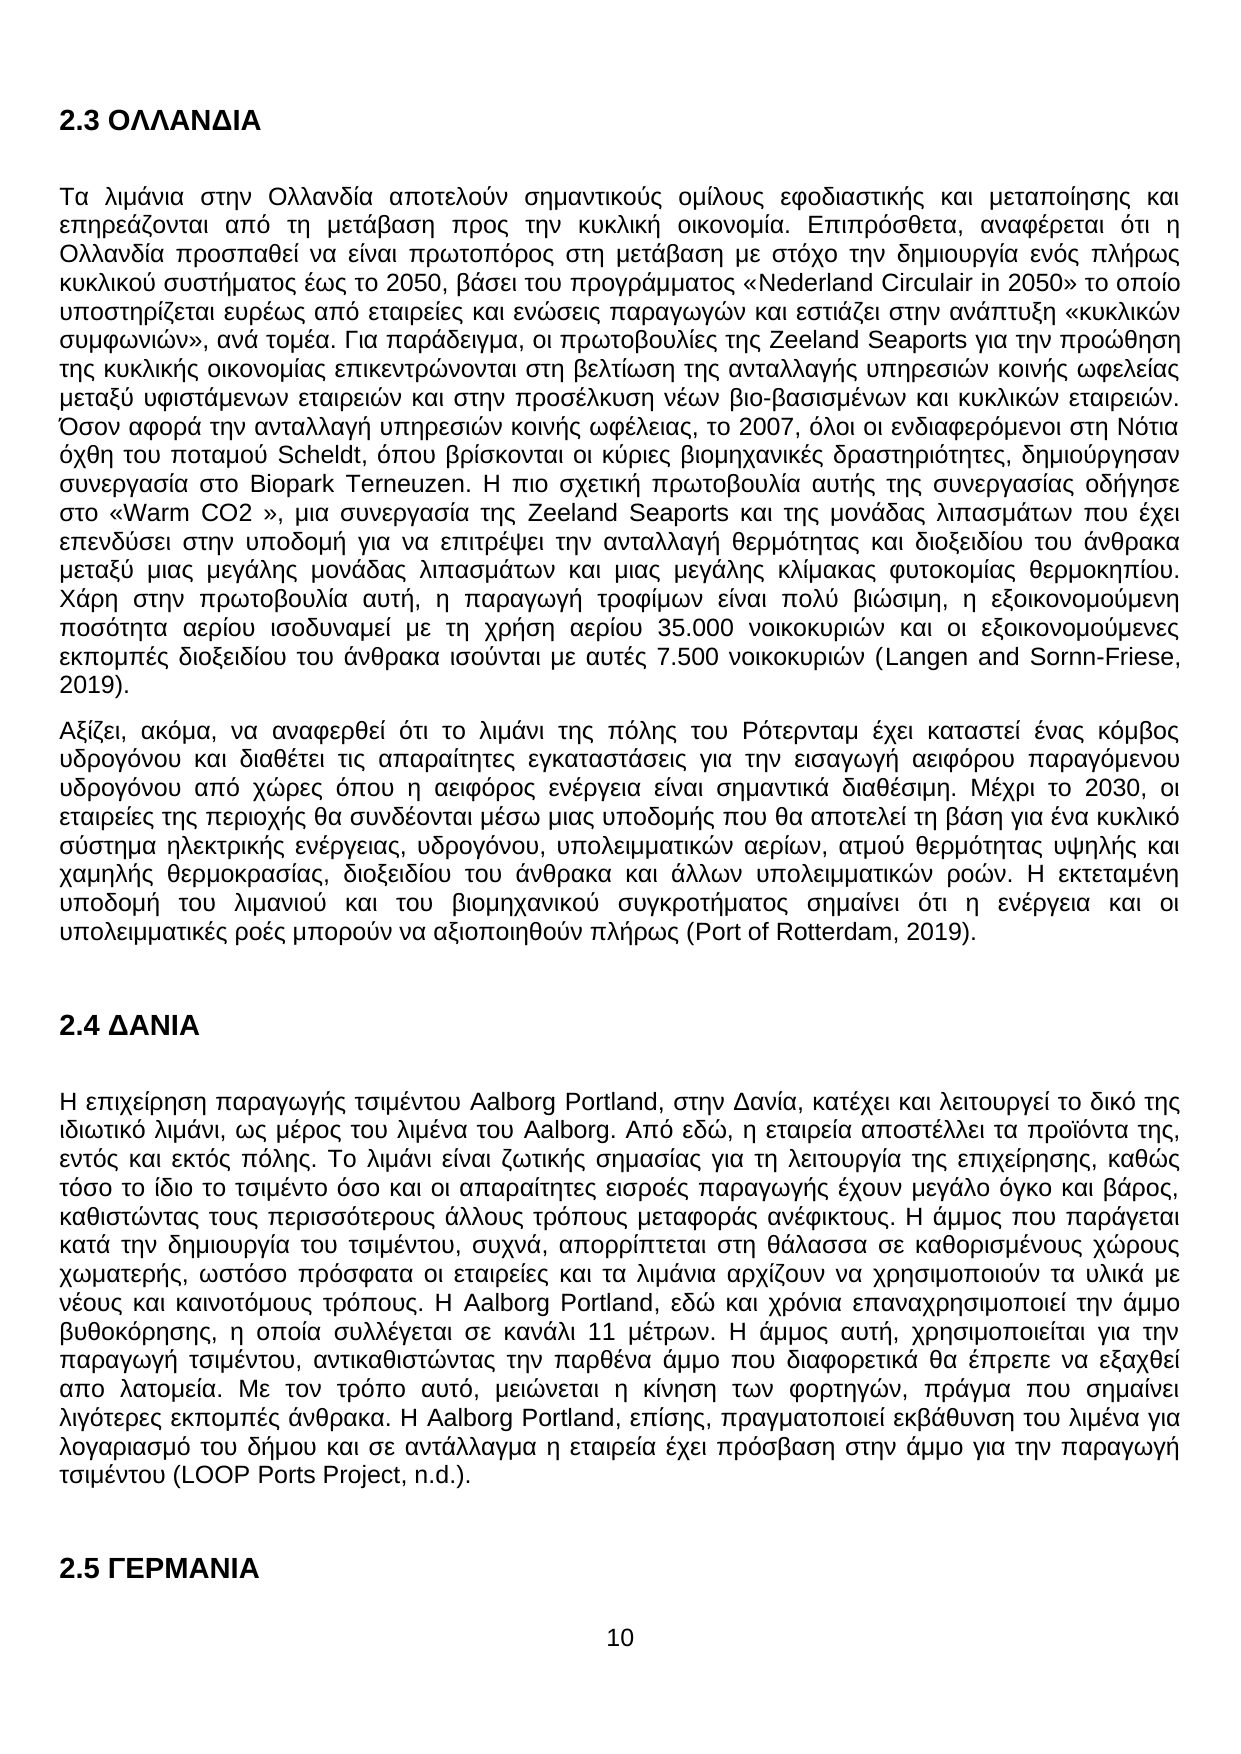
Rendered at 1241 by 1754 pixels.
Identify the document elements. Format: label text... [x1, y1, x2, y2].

text Τα λιμάνια στην Ολλανδία αποτελούν σημαντικούς ομίλους εφοδιαστικής και μεταποίησης και επηρεάζονται από τη μετάβαση προς την κυκλική οικονομία. Επιπρόσθετα, αναφέρεται ότι η Ολλανδία προσπαθεί να είναι πρωτοπόρος στη μετάβαση με στόχο την δημιουργία ενός πλήρως κυκλικού συστήματος έως το 2050, βάσει του προγράμματος «Nederland Circulair in 2050» το οποίο υποστηρίζεται ευρέως από εταιρείες και ενώσεις παραγωγών και εστιάζει στην ανάπτυξη «κυκλικών συμφωνιών», ανά τομέα. Για παράδειγμα, οι πρωτοβουλίες της Zeeland Seaports για την προώθηση της κυκλικής οικονομίας επικεντρώνονται στη βελτίωση της ανταλλαγής υπηρεσιών κοινής ωφελείας μεταξύ υφιστάμενων εταιρειών και στην προσέλκυση νέων βιο-βασισμένων και κυκλικών εταιρειών. Όσον αφορά την ανταλλαγή υπηρεσιών κοινής ωφέλειας, το 2007, όλοι οι ενδιαφερόμενοι στη Νότια όχθη του ποταμού Scheldt, όπου βρίσκονται οι κύριες βιομηχανικές δραστηριότητες, δημιούργησαν συνεργασία στο Biopark Terneuzen. Η πιο σχετική πρωτοβουλία αυτής της συνεργασίας οδήγησε στο «Warm CO2 », μια συνεργασία της Zeeland Seaports και της μονάδας λιπασμάτων που έχει επενδύσει στην υποδομή για να επιτρέψει την ανταλλαγή θερμότητας και διοξειδίου του άνθρακα μεταξύ μιας μεγάλης μονάδας λιπασμάτων και μιας μεγάλης κλίμακας φυτοκομίας θερμοκηπίου. Χάρη στην πρωτοβουλία αυτή, η παραγωγή τροφίμων είναι πολύ βιώσιμη, η εξοικονομούμενη ποσότητα αερίου ισοδυναμεί με τη χρήση αερίου 35.000 νοικοκυριών και οι εξοικονομούμενες εκπομπές διοξειδίου του άνθρακα ισούνται με αυτές 7.500 νοικοκυριών (Langen and Sornn-Friese, 2019). [59, 182, 1181, 699]
text Η επιχείρηση παραγωγής τσιμέντου Aalborg Portland, στην Δανία, κατέχει και λειτουργεί το δικό της ιδιωτικό λιμάνι, ως μέρος του λιμένα του Aalborg. Από εδώ, η εταιρεία αποστέλλει τα προϊόντα της, εντός και εκτός πόλης. Το λιμάνι είναι ζωτικής σημασίας για τη λειτουργία της επιχείρησης, καθώς τόσο το ίδιο το τσιμέντο όσο και οι απαραίτητες εισροές παραγωγής έχουν μεγάλο όγκο και βάρος, καθιστώντας τους περισσότερους άλλους τρόπους μεταφοράς ανέφικτους. Η άμμος που παράγεται κατά την δημιουργία του τσιμέντου, συχνά, απορρίπτεται στη θάλασσα σε καθορισμένους χώρους χωματερής, ωστόσο πρόσφατα οι εταιρείες και τα λιμάνια αρχίζουν να χρησιμοποιούν τα υλικά με νέους και καινοτόμους τρόπους. Η Aalborg Portland, εδώ και χρόνια επαναχρησιμοποιεί την άμμο βυθοκόρησης, η οποία συλλέγεται σε κανάλι 11 μέτρων. Η άμμος αυτή, χρησιμοποιείται για την παραγωγή τσιμέντου, αντικαθιστώντας την παρθένα άμμο που διαφορετικά θα έπρεπε να εξαχθεί απο λατομεία. Με τον τρόπο αυτό, μειώνεται η κίνηση των φορτηγών, πράγμα που σημαίνει λιγότερες εκπομπές άνθρακα. Η Aalborg Portland, επίσης, πραγματοποιεί εκβάθυνση του λιμένα για λογαριασμό του δήμου και σε αντάλλαγμα η εταιρεία έχει πρόσβαση στην άμμο για την παραγωγή τσιμέντου (LOOP Ports Project, n.d.). [59, 1087, 1181, 1489]
subtitle 2.4 ΔΑΝΙΑ [59, 1008, 1181, 1041]
subtitle 2.3 ΟΛΛΑΝΔΙΑ [59, 103, 1181, 136]
subtitle 2.5 ΓΕΡΜΑΝΙΑ [59, 1551, 1181, 1585]
text Αξίζει, ακόμα, να αναφερθεί ότι το λιμάνι της πόλης του Ρότερνταμ έχει καταστεί ένας κόμβος υδρογόνου και διαθέτει τις απαραίτητες εγκαταστάσεις για την εισαγωγή αειφόρου παραγόμενου υδρογόνου από χώρες όπου η αειφόρος ενέργεια είναι σημαντικά διαθέσιμη. Μέχρι το 2030, οι εταιρείες της περιοχής θα συνδέονται μέσω μιας υποδομής που θα αποτελεί τη βάση για ένα κυκλικό σύστημα ηλεκτρικής ενέργειας, υδρογόνου, υπολειμματικών αερίων, ατμού θερμότητας υψηλής και χαμηλής θερμοκρασίας, διοξειδίου του άνθρακα και άλλων υπολειμματικών ροών. Η εκτεταμένη υποδομή του λιμανιού και του βιομηχανικού συγκροτήματος σημαίνει ότι η ενέργεια και οι υπολειμματικές ροές μπορούν να αξιοποιηθούν πλήρως (Port of Rotterdam, 2019). [59, 716, 1181, 946]
